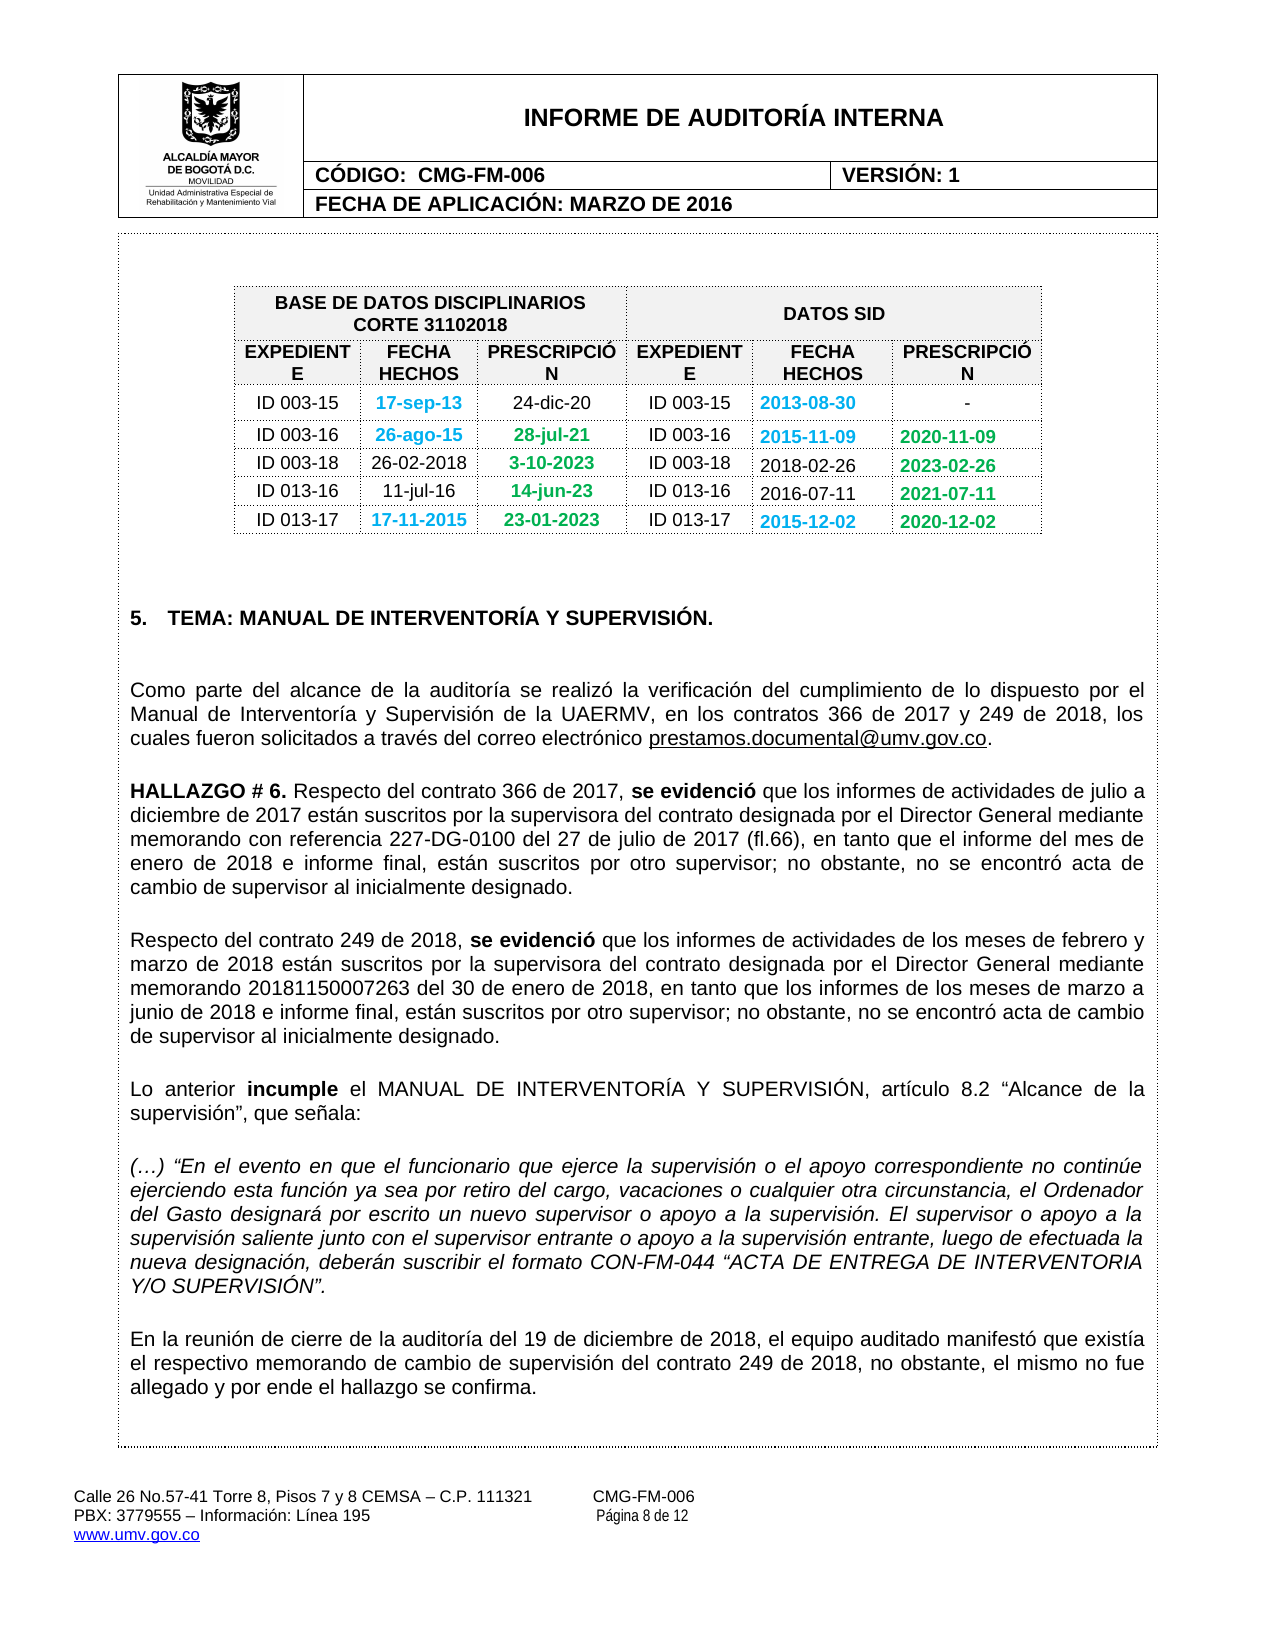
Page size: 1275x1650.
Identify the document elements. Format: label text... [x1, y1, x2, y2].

picture [138, 75, 284, 214]
